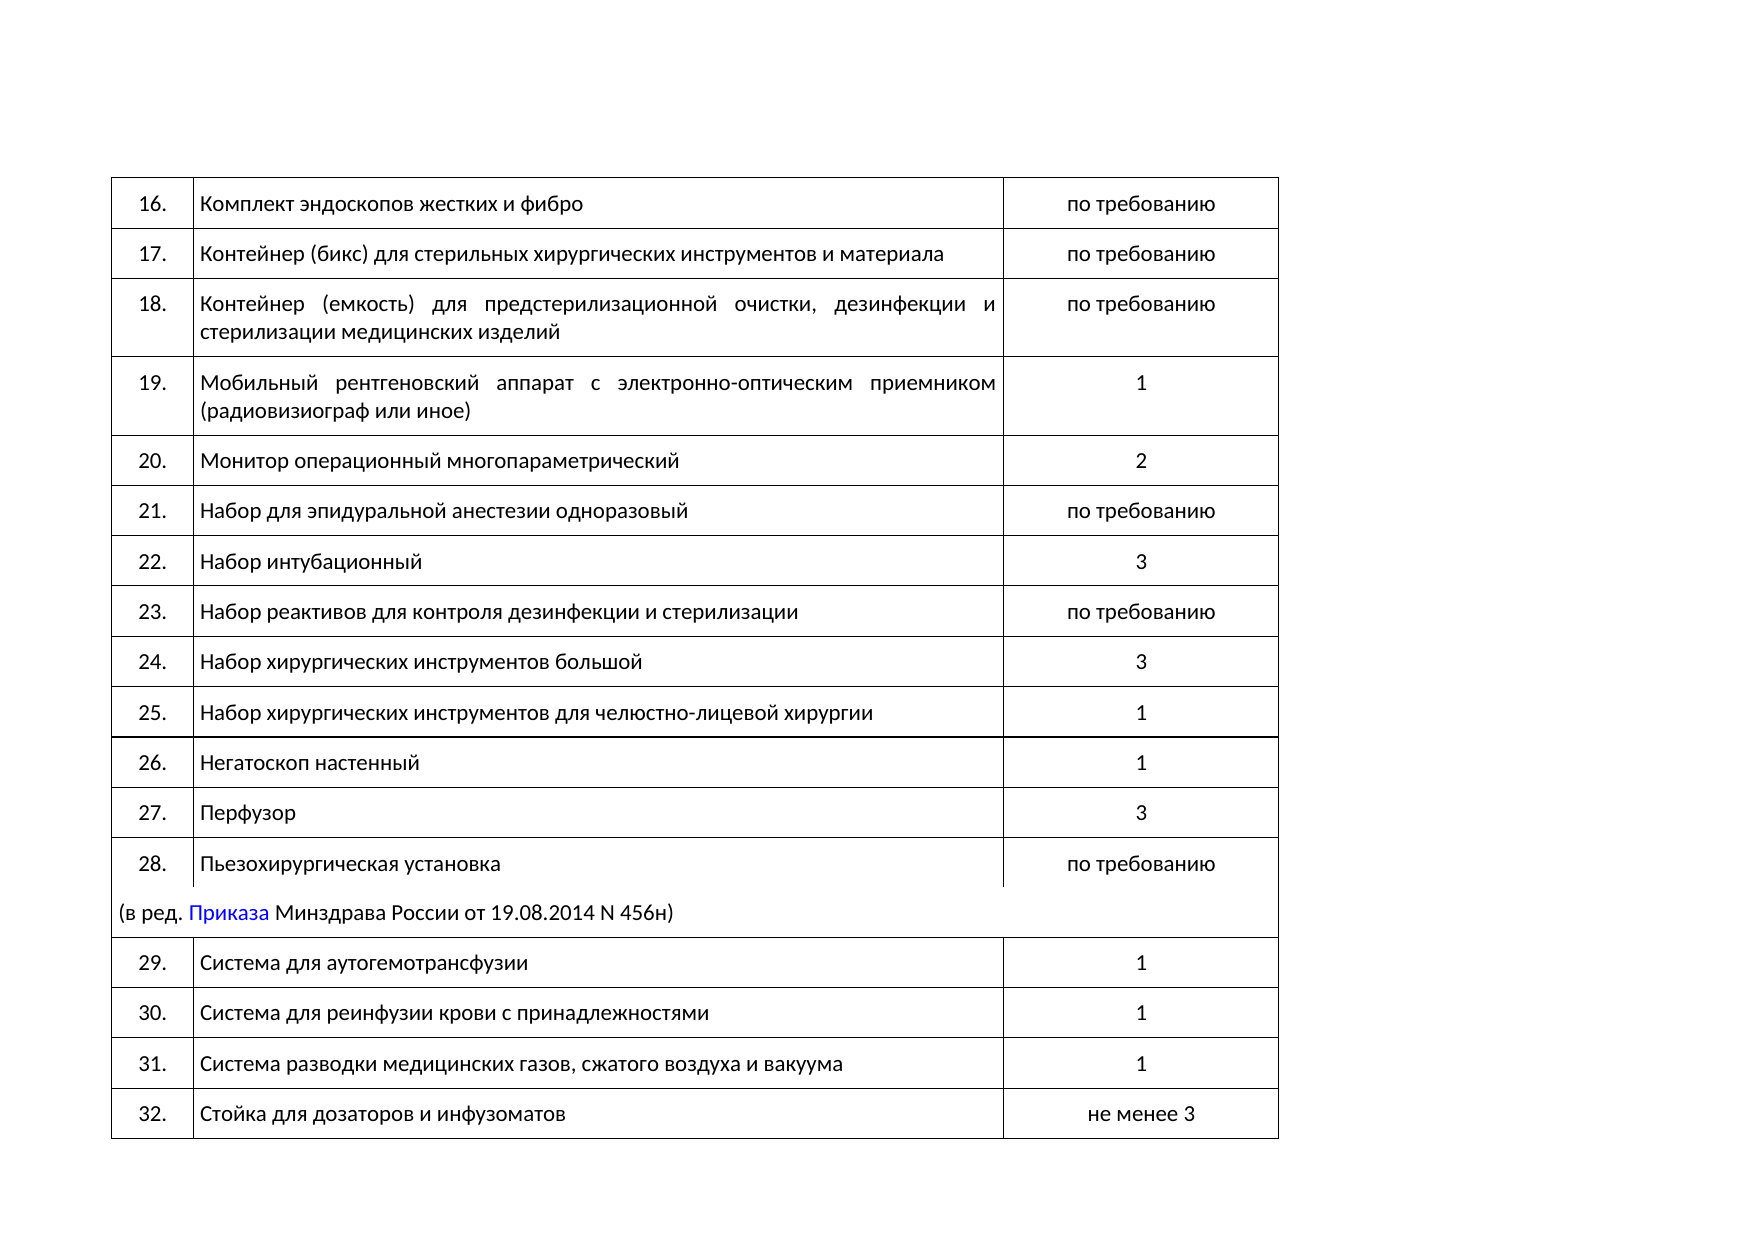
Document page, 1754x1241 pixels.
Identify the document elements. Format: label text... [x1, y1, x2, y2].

table_cell 24. [112, 637, 193, 686]
table_cell 3 [1004, 637, 1278, 686]
table_cell Система для аутогемотрансфузии [194, 938, 1003, 987]
table_cell 1 [1004, 988, 1278, 1037]
table_cell 3 [1004, 788, 1278, 837]
table_cell 23. [112, 586, 193, 636]
table_cell Монитор операционный многопараметрический [194, 436, 1003, 485]
table_cell не менее 3 [1004, 1089, 1278, 1138]
table_cell по требованию [1004, 838, 1278, 887]
table_cell Контейнер (бикс) для стерильных хирургических инструментов и материала [194, 229, 1003, 278]
table_cell Набор интубационный [194, 536, 1003, 585]
table_cell 1 [1004, 1038, 1278, 1087]
table_cell по требованию [1004, 586, 1278, 636]
table_cell 1 [1004, 938, 1278, 987]
table_cell 27. [112, 788, 193, 837]
table_cell (в ред. Приказа Минздрава России от 19.08.2014 N 456н) [112, 887, 1278, 937]
table_cell 26. [112, 738, 193, 787]
table_cell Набор для эпидуральной анестезии одноразовый [194, 486, 1003, 535]
table_cell 32. [112, 1089, 193, 1138]
table_cell по требованию [1004, 486, 1278, 535]
table_cell 2 [1004, 436, 1278, 485]
table_cell по требованию [1004, 178, 1278, 227]
table_cell 18. [112, 279, 193, 356]
table_cell 19. [112, 357, 193, 434]
table_cell Контейнер (емкость) для предстерилизационной очистки, дезинфекции и стерилизации медицинских изделий [194, 279, 1003, 356]
table_cell 30. [112, 988, 193, 1037]
table_cell 29. [112, 938, 193, 987]
table_cell Перфузор [194, 788, 1003, 837]
table_cell 20. [112, 436, 193, 485]
table_cell 22. [112, 536, 193, 585]
table_cell 1 [1004, 357, 1278, 434]
table_cell 17. [112, 229, 193, 278]
table_cell Набор реактивов для контроля дезинфекции и стерилизации [194, 586, 1003, 636]
table_cell 31. [112, 1038, 193, 1087]
table_cell 1 [1004, 738, 1278, 787]
table_cell 3 [1004, 536, 1278, 585]
table_cell Мобильный рентгеновский аппарат с электронно-оптическим приемником (радиовизиограф или иное) [194, 357, 1003, 434]
table_cell Система для реинфузии крови с принадлежностями [194, 988, 1003, 1037]
table_cell 21. [112, 486, 193, 535]
table_cell 28. [112, 838, 193, 887]
table_cell по требованию [1004, 279, 1278, 356]
table_cell 1 [1004, 687, 1278, 736]
table_cell Стойка для дозаторов и инфузоматов [194, 1089, 1003, 1138]
table_cell Пьезохирургическая установка [194, 838, 1003, 887]
table_cell Набор хирургических инструментов для челюстно-лицевой хирургии [194, 687, 1003, 736]
table_cell по требованию [1004, 229, 1278, 278]
table_cell Негатоскоп настенный [194, 738, 1003, 787]
table_cell Набор хирургических инструментов большой [194, 637, 1003, 686]
table_cell 16. [112, 178, 193, 227]
table_cell Комплект эндоскопов жестких и фибро [194, 178, 1003, 227]
table_cell 25. [112, 687, 193, 736]
table_cell Система разводки медицинских газов, сжатого воздуха и вакуума [194, 1038, 1003, 1087]
